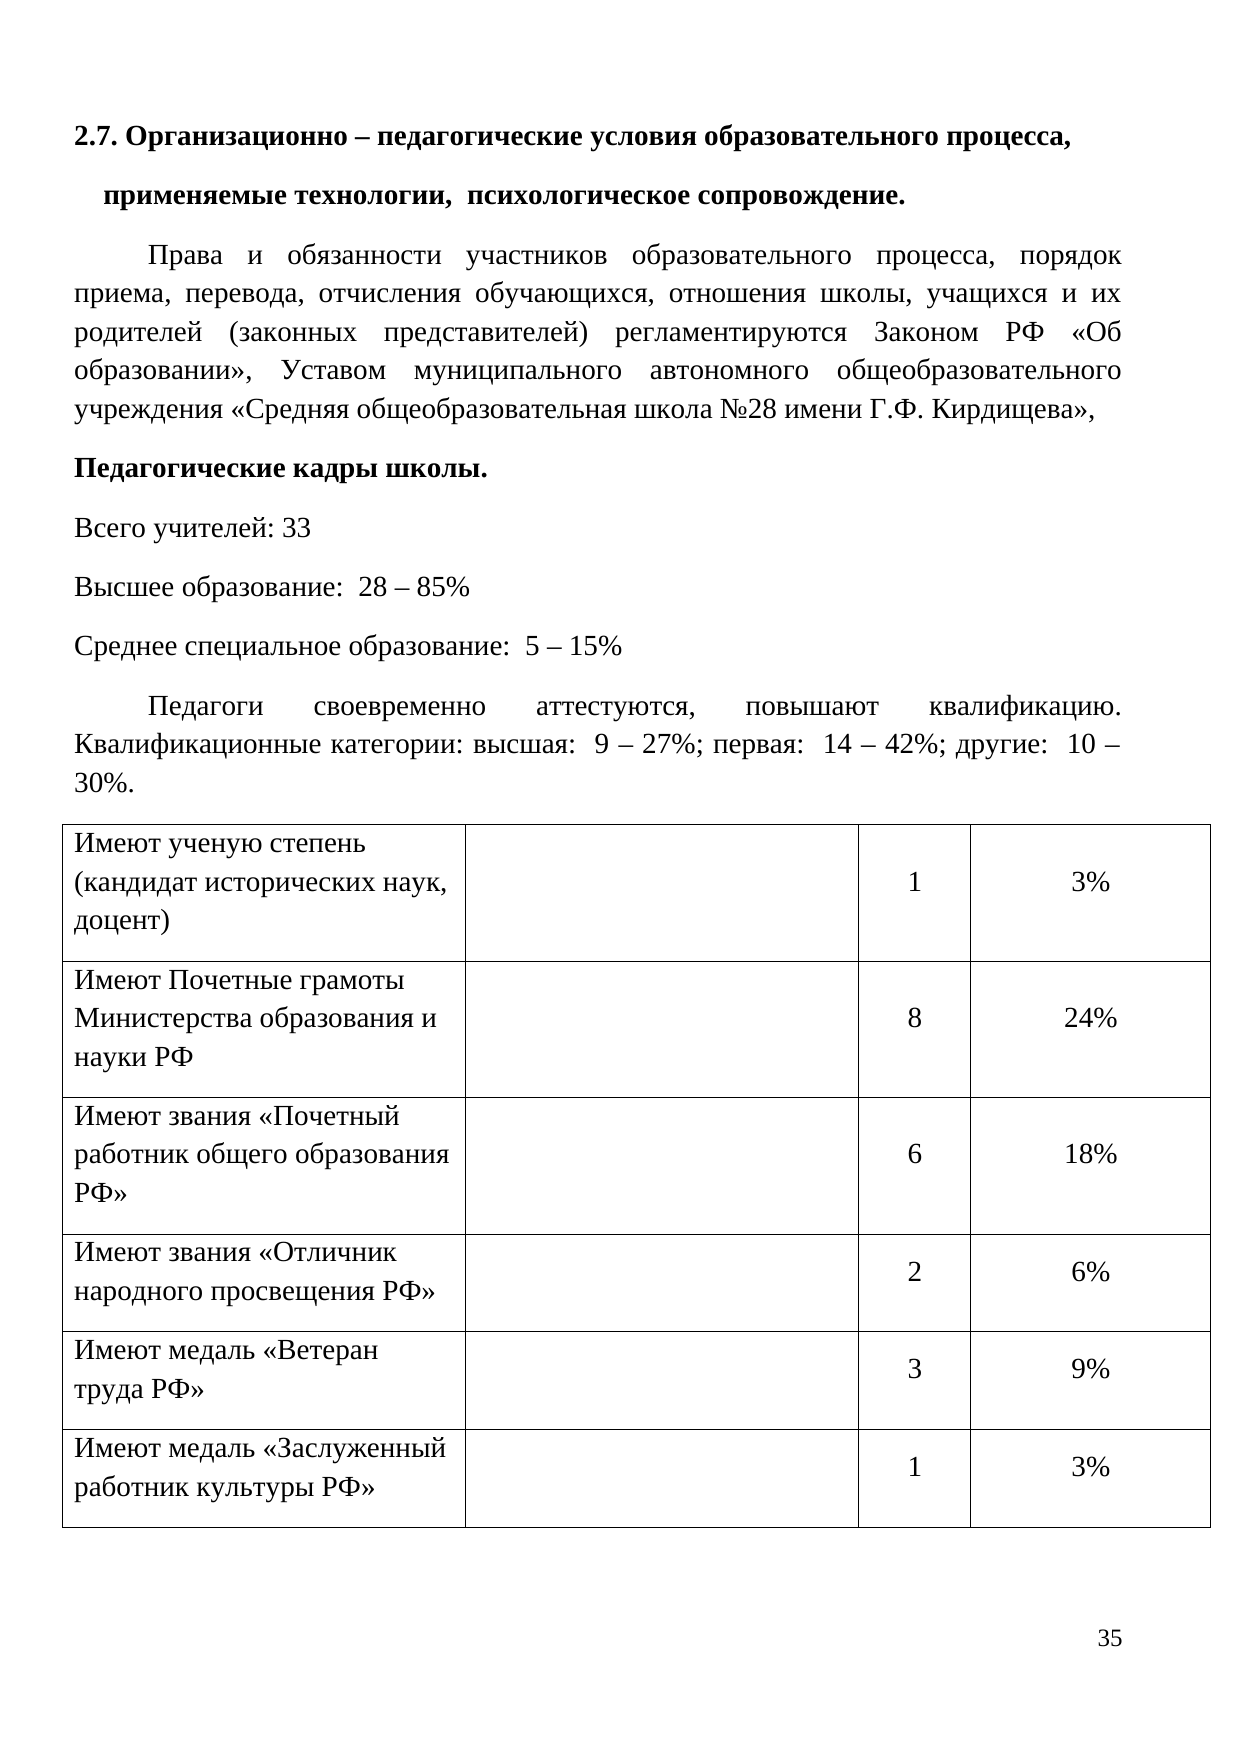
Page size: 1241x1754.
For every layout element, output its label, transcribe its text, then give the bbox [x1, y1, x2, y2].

table_cell 3 [859, 1332, 970, 1429]
table_cell [466, 1430, 858, 1527]
table_header Имеют ученую степень (кандидат исторических наук, доцент) [63, 825, 465, 961]
table_cell 8 [859, 962, 970, 1097]
table_cell 6% [971, 1235, 1210, 1331]
table_cell 24% [971, 962, 1210, 1097]
text Среднее специальное образование: 5 – 15% [74, 628, 1122, 662]
table_cell 1 [859, 1430, 970, 1527]
text применяемые технологии, психологическое сопровождение. [74, 177, 1122, 211]
table_cell [466, 1235, 858, 1331]
table_cell 9% [971, 1332, 1210, 1429]
table_cell Имеют медаль «Заслуженный работник культуры РФ» [63, 1430, 465, 1527]
text Всего учителей: 33 [74, 510, 1122, 543]
table_cell 2 [859, 1235, 970, 1331]
table_header 1 [859, 825, 970, 961]
table_cell [466, 1332, 858, 1429]
table_cell 6 [859, 1098, 970, 1233]
table_header 3% [971, 825, 1210, 961]
text Высшее образование: 28 – 85% [74, 569, 1122, 603]
table_cell Имеют Почетные грамоты Министерства образования и науки РФ [63, 962, 465, 1097]
text Педагоги своевременно аттестуются, повышают квалификацию. Квалификационные категории: высшая: 9 – 27%; первая: 14 – 42%; другие: 10 – 30%. [74, 688, 1122, 798]
table_cell 3% [971, 1430, 1210, 1527]
table_header [466, 825, 858, 961]
text Педагогические кадры школы. [74, 450, 1122, 484]
text Права и обязанности участников образовательного процесса, порядок приема, перевода, отчисления обучающихся, отношения школы, учащихся и их родителей (законных представителей) регламентируются Законом РФ «Об образовании», Уставом муниципального автономного общеобразовательного учреждения «Средняя общеобразовательная школа №28 имени Г.Ф. Кирдищева», [74, 237, 1122, 424]
table_cell Имеют звания «Отличник народного просвещения РФ» [63, 1235, 465, 1331]
table_cell 18% [971, 1098, 1210, 1233]
table_cell Имеют звания «Почетный работник общего образования РФ» [63, 1098, 465, 1233]
table_cell [466, 962, 858, 1097]
text 2.7. Организационно – педагогические условия образовательного процесса, [74, 118, 1122, 152]
table_cell Имеют медаль «Ветеран труда РФ» [63, 1332, 465, 1429]
table_cell [466, 1098, 858, 1233]
